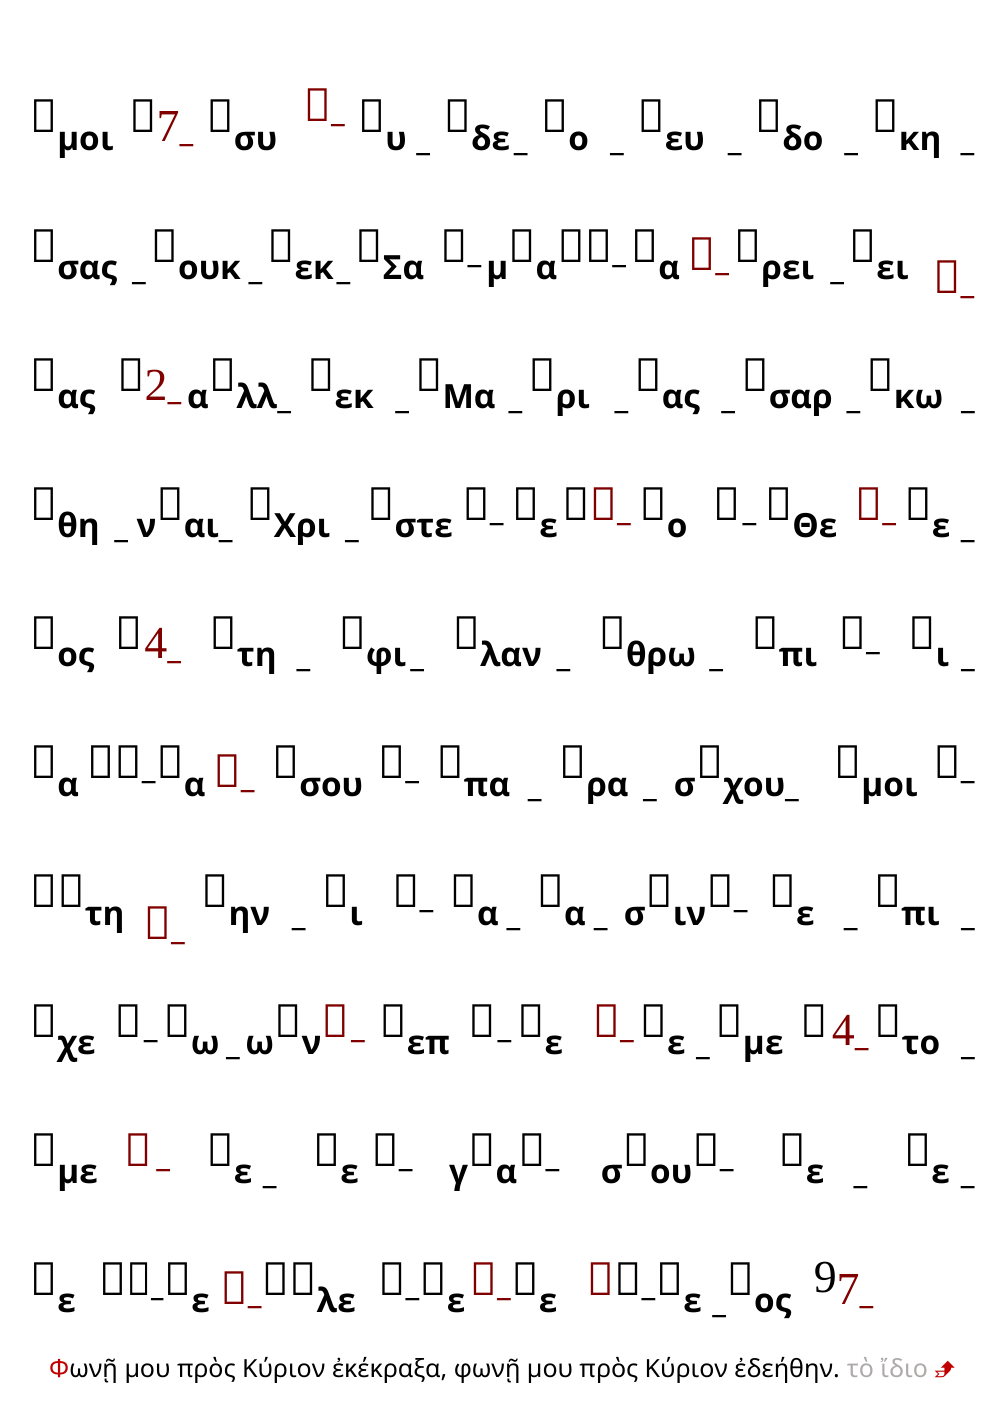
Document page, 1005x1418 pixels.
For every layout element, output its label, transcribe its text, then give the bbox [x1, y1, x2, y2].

text Φωνῇ μου πρὸς Κύριον ἐκέκραξα, φωνῇ μου πρὸς Κύριον ἐδεήθην. τὸ ἴδιο [29, 1350, 974, 1384]
